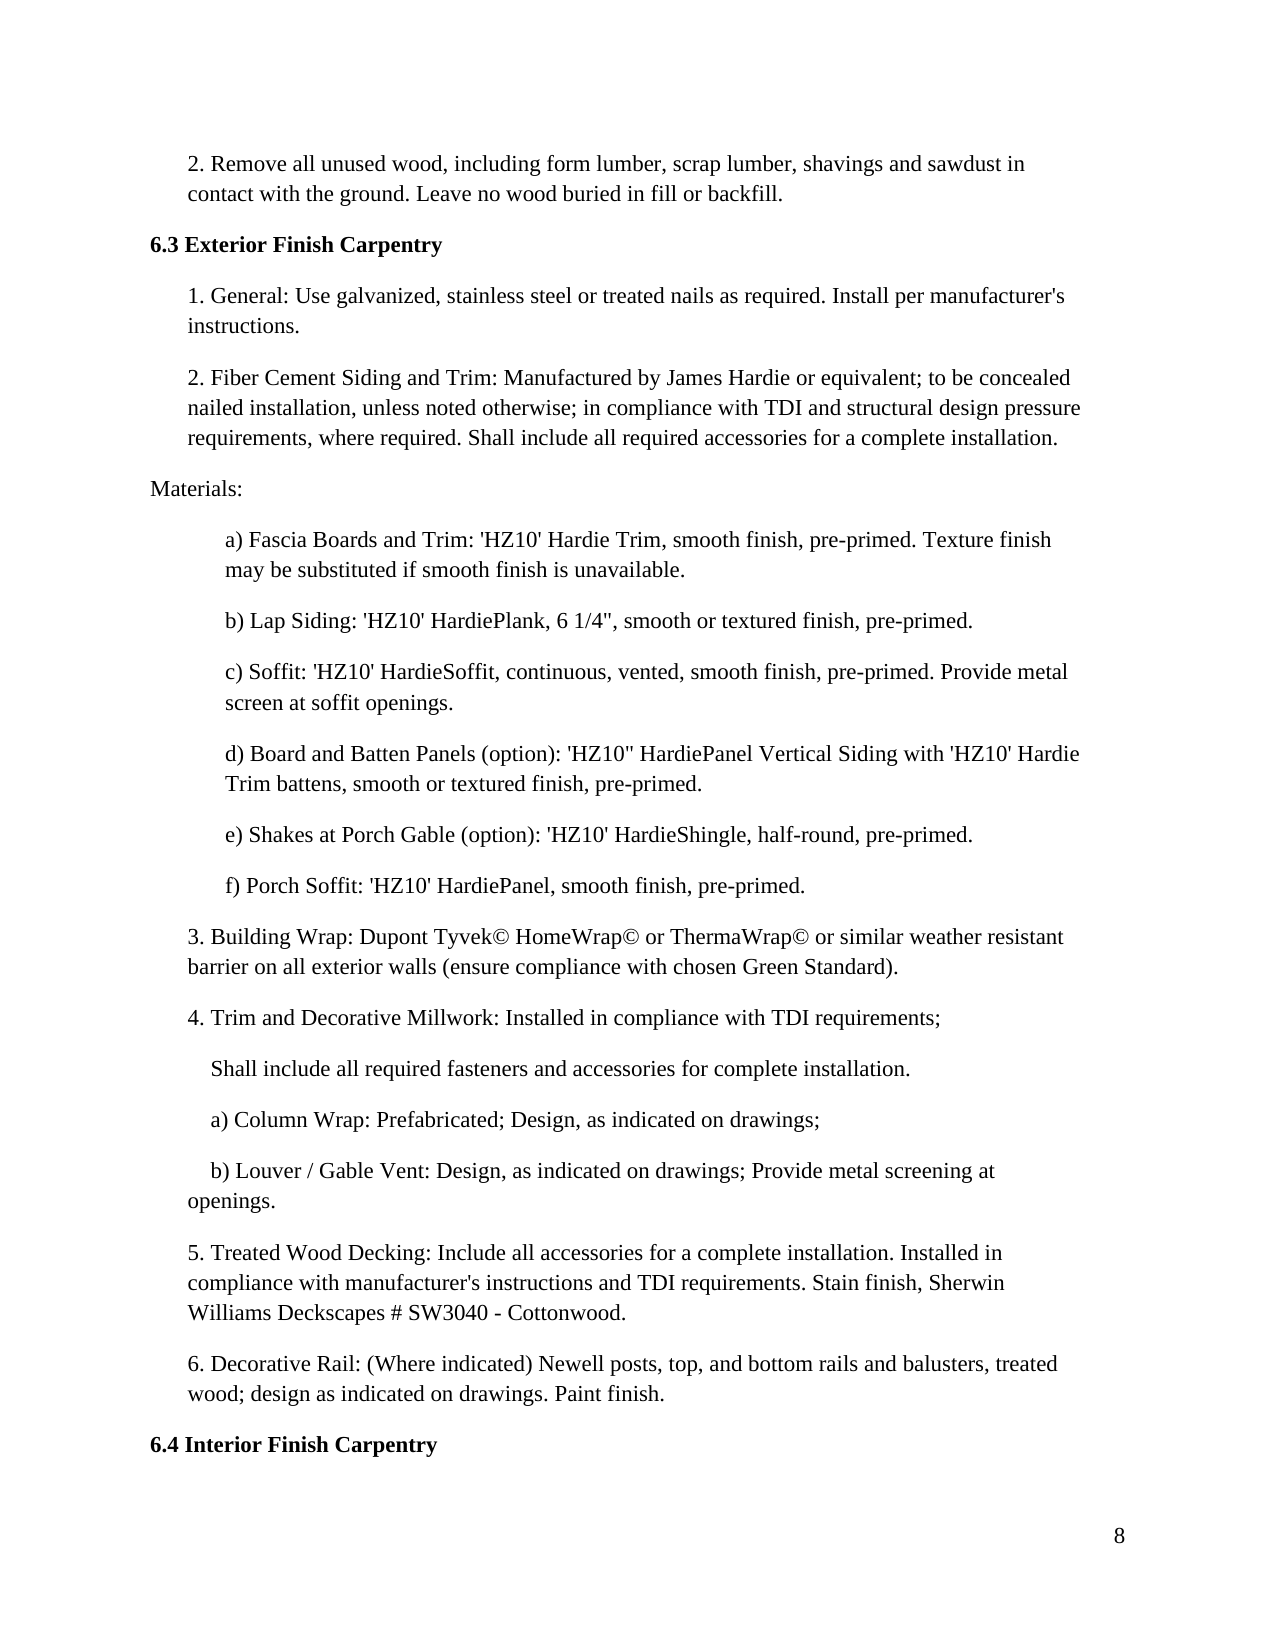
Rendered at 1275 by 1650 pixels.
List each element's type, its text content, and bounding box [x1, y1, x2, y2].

subtitle 6.4 Interior Finish Carpentry [150, 1431, 1125, 1458]
text a) Column Wrap: Prefabricated; Design, as indicated on drawings; [187, 1106, 1087, 1133]
text 4. Trim and Decorative Millwork: Installed in compliance with TDI requirements; [187, 1004, 1087, 1031]
text a) Fascia Boards and Trim: 'HZ10' Hardie Trim, smooth finish, pre-primed. Texture finish may be substituted if smooth finish is unavailable. [225, 526, 1087, 583]
text 1. General: Use galvanized, stainless steel or treated nails as required. Install per manufacturer's instructions. [187, 282, 1087, 339]
text 6. Decorative Rail: (Where indicated) Newell posts, top, and bottom rails and balusters, treated wood; design as indicated on drawings. Paint finish. [187, 1350, 1087, 1407]
text b) Lap Siding: 'HZ10' HardiePlank, 6 1/4", smooth or textured finish, pre-primed. [225, 607, 1087, 634]
text e) Shakes at Porch Gable (option): 'HZ10' HardieShingle, half-round, pre-primed. [225, 821, 1087, 847]
text Materials: [150, 475, 1125, 501]
text f) Porch Soffit: 'HZ10' HardiePanel, smooth finish, pre-primed. [225, 872, 1087, 898]
text 2. Remove all unused wood, including form lumber, scrap lumber, shavings and sawdust in contact with the ground. Leave no wood buried in fill or backfill. [187, 150, 1087, 207]
text b) Louver / Gable Vent: Design, as indicated on drawings; Provide metal screening at openings. [187, 1157, 1087, 1214]
text 2. Fiber Cement Siding and Trim: Manufactured by James Hardie or equivalent; to be concealed nailed installation, unless noted otherwise; in compliance with TDI and structural design pressure requirements, where required. Shall include all required accessories for a complete installation. [187, 363, 1087, 450]
text c) Soffit: 'HZ10' HardieSoffit, continuous, vented, smooth finish, pre-primed. Provide metal screen at soffit openings. [225, 658, 1087, 715]
text Shall include all required fasteners and accessories for complete installation. [187, 1055, 1087, 1082]
subtitle 6.3 Exterior Finish Carpentry [150, 231, 1125, 258]
text 3. Building Wrap: Dupont Tyvek© HomeWrap© or ThermaWrap© or similar weather resistant barrier on all exterior walls (ensure compliance with chosen Green Standard). [187, 923, 1087, 979]
text d) Board and Batten Panels (option): 'HZ10" HardiePanel Vertical Siding with 'HZ10' Hardie Trim battens, smooth or textured finish, pre-primed. [225, 739, 1087, 796]
text 5. Treated Wood Decking: Include all accessories for a complete installation. Installed in compliance with manufacturer's instructions and TDI requirements. Stain finish, Sherwin Williams Deckscapes # SW3040 - Cottonwood. [187, 1238, 1087, 1325]
